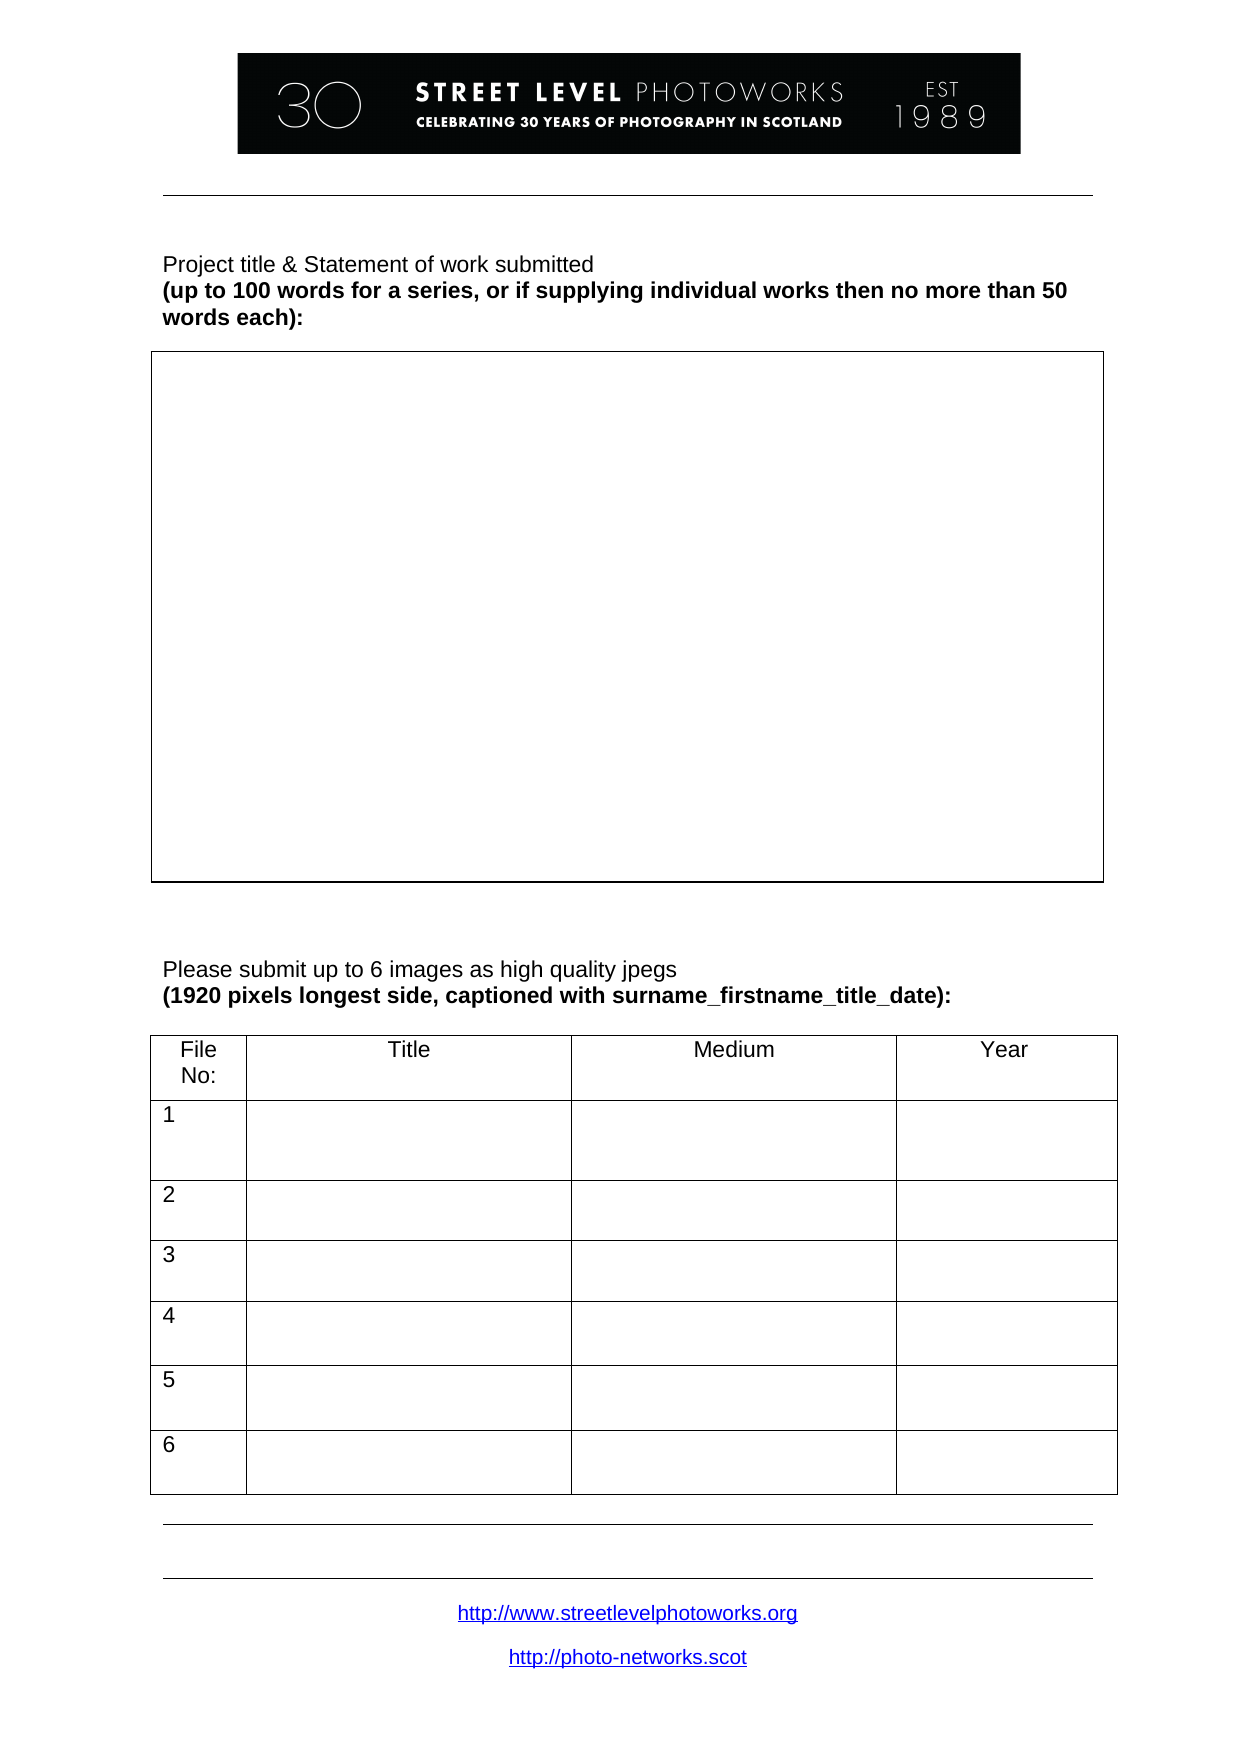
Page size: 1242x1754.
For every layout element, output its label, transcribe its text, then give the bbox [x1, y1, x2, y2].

text Please submit up to 6 images as high quality jpegs [162, 956, 1093, 982]
table_cell [897, 1302, 1117, 1365]
table_cell 1 [151, 1101, 246, 1180]
table_cell [572, 1302, 896, 1365]
table_cell 4 [151, 1302, 246, 1365]
table_cell [572, 1181, 896, 1240]
table_cell [247, 1181, 571, 1240]
table_header File No: [151, 1036, 246, 1100]
text Project title & Statement of work submitted (up to 100 words for a series, or if supplying individual works then no more than 50 words each): [162, 251, 1093, 330]
text (1920 pixels longest side, captioned with surname_firstname_title_date): [162, 982, 1093, 1009]
table_cell 2 [151, 1181, 246, 1240]
table_cell [247, 1241, 571, 1301]
table_cell 5 [151, 1366, 246, 1430]
table_cell [897, 1366, 1117, 1430]
table_cell [247, 1431, 571, 1494]
table_cell [247, 1101, 571, 1180]
table_cell [247, 1366, 571, 1430]
table_header [152, 352, 1103, 881]
table_cell [572, 1101, 896, 1180]
table_cell [897, 1241, 1117, 1301]
table_header Year [897, 1036, 1117, 1100]
table_cell 3 [151, 1241, 246, 1301]
picture [237, 53, 1021, 154]
table_cell 6 [151, 1431, 246, 1494]
table_cell [897, 1101, 1117, 1180]
table_cell [572, 1431, 896, 1494]
table_cell [572, 1241, 896, 1301]
table_cell [897, 1431, 1117, 1494]
table_header Medium [572, 1036, 896, 1100]
table_cell [572, 1366, 896, 1430]
table_cell [247, 1302, 571, 1365]
table_header Title [247, 1036, 571, 1100]
table_cell [897, 1181, 1117, 1240]
